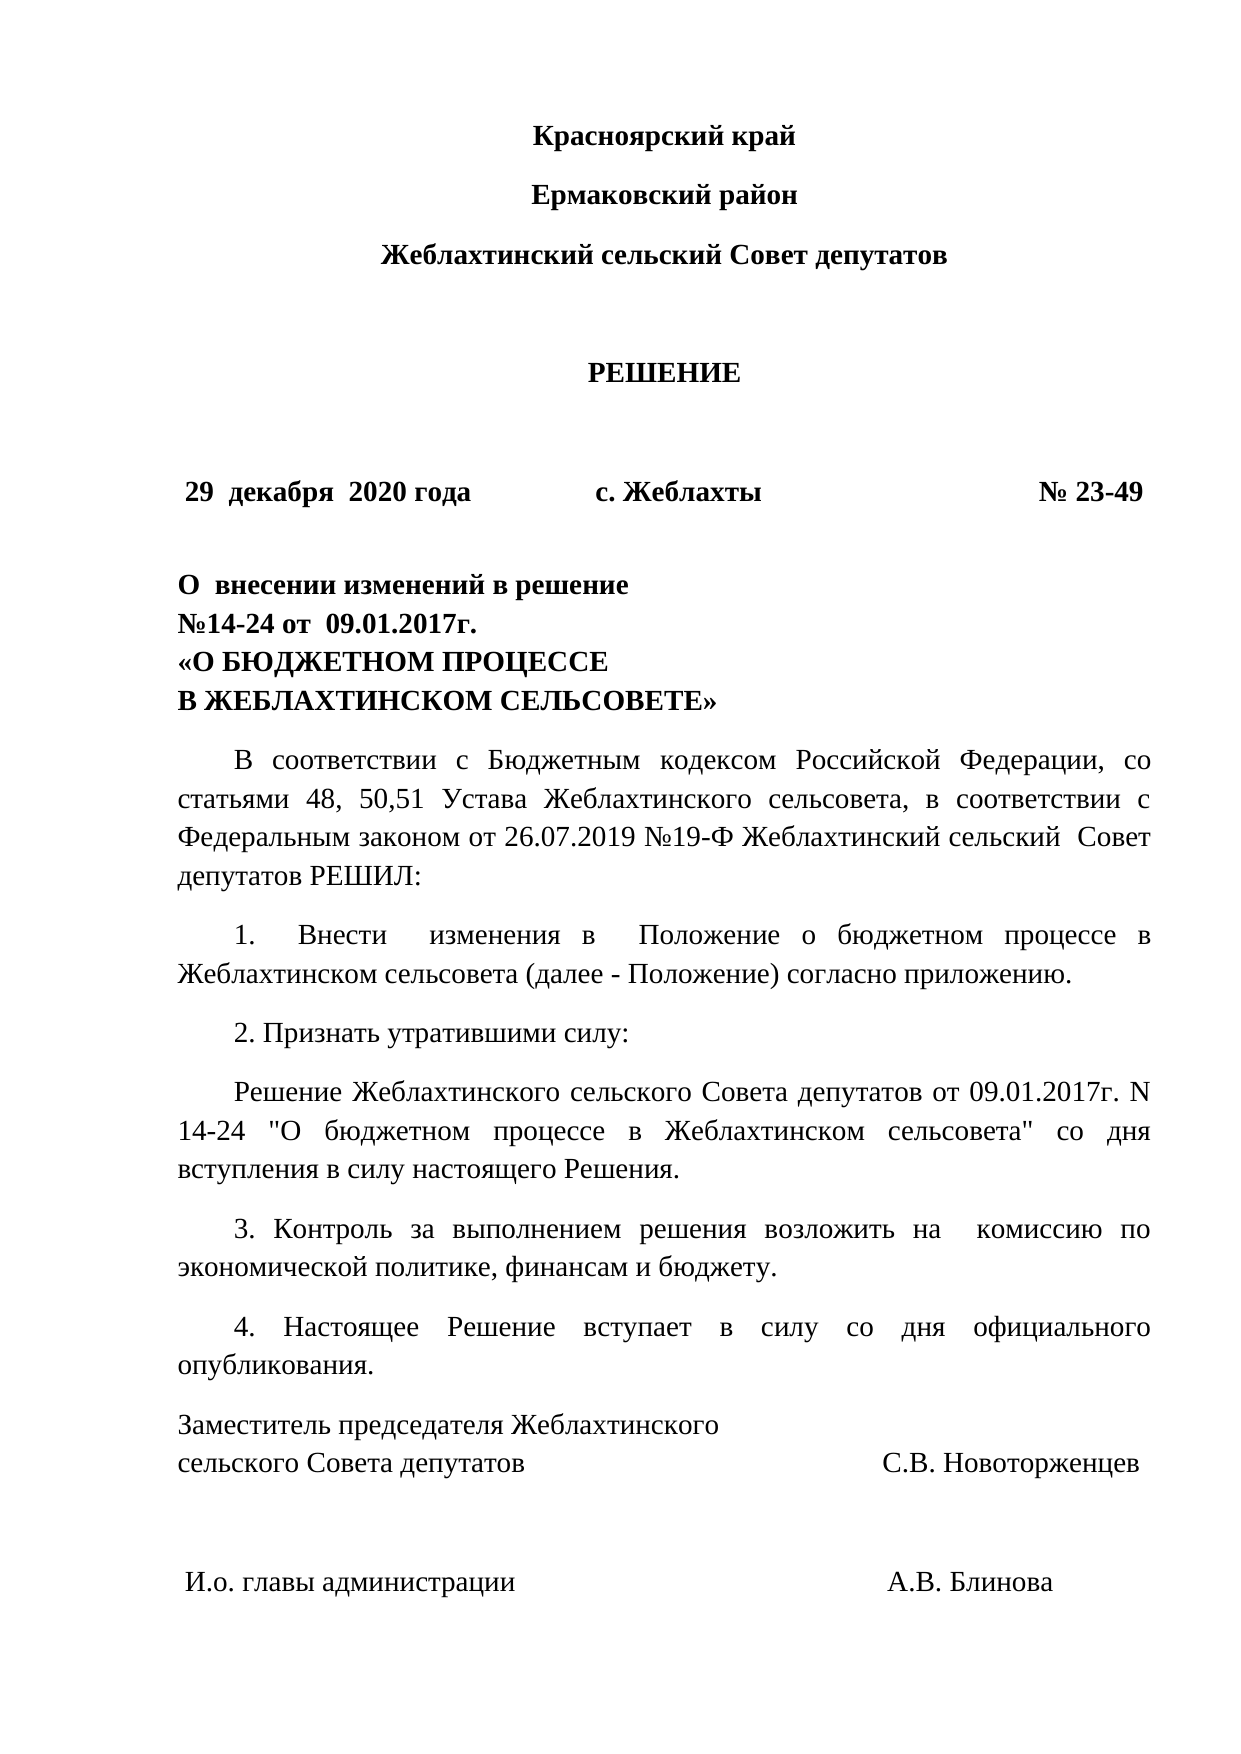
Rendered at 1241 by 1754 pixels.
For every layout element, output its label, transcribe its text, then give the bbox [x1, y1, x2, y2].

text Жеблахтинский сельский Совет депутатов [177, 237, 1152, 270]
text 29 декабря 2020 года с. Жеблахты № 23-49 [102, 474, 1240, 508]
text РЕШЕНИЕ [177, 356, 1152, 389]
text Красноярский край [177, 118, 1152, 152]
text Ермаковский район [177, 177, 1152, 211]
text Решение Жеблахтинского сельского Совета депутатов от 09.01.2017г. N 14-24 "О бюджетном процессе в Жеблахтинском сельсовета" со дня вступления в силу настоящего Решения. [177, 1074, 1152, 1185]
text В соответствии с Бюджетным кодексом Российской Федерации, со статьями 48, 50,51 Устава Жеблахтинского сельсовета, в соответствии с Федеральным законом от 26.07.2019 №19-Ф Жеблахтинский сельский Совет депутатов решил: [177, 742, 1152, 891]
text И.о. главы администрации А.В. Блинова [177, 1564, 1152, 1598]
text 2. Признать утратившими силу: [177, 1015, 1152, 1049]
text 4. Настоящее Решение вступает в силу со дня официального опубликования. [177, 1309, 1152, 1381]
text 3. Контроль за выполнением решения возложить на комиссию по экономической политике, финансам и бюджету. [177, 1211, 1152, 1283]
text Заместитель председателя Жеблахтинского сельского Совета депутатов С.В. Новоторженцев [177, 1407, 1152, 1479]
text О внесении изменений в решение №14-24 от 09.01.2017г. «О БЮДЖЕТНОМ ПРОЦЕССЕ В ЖЕБЛАХТИНСКОМ СЕЛЬСОВЕТЕ» [177, 567, 1152, 716]
text 1. Внести изменения в Положение о бюджетном процессе в Жеблахтинском сельсовета (далее - Положение) согласно приложению. [177, 917, 1152, 989]
